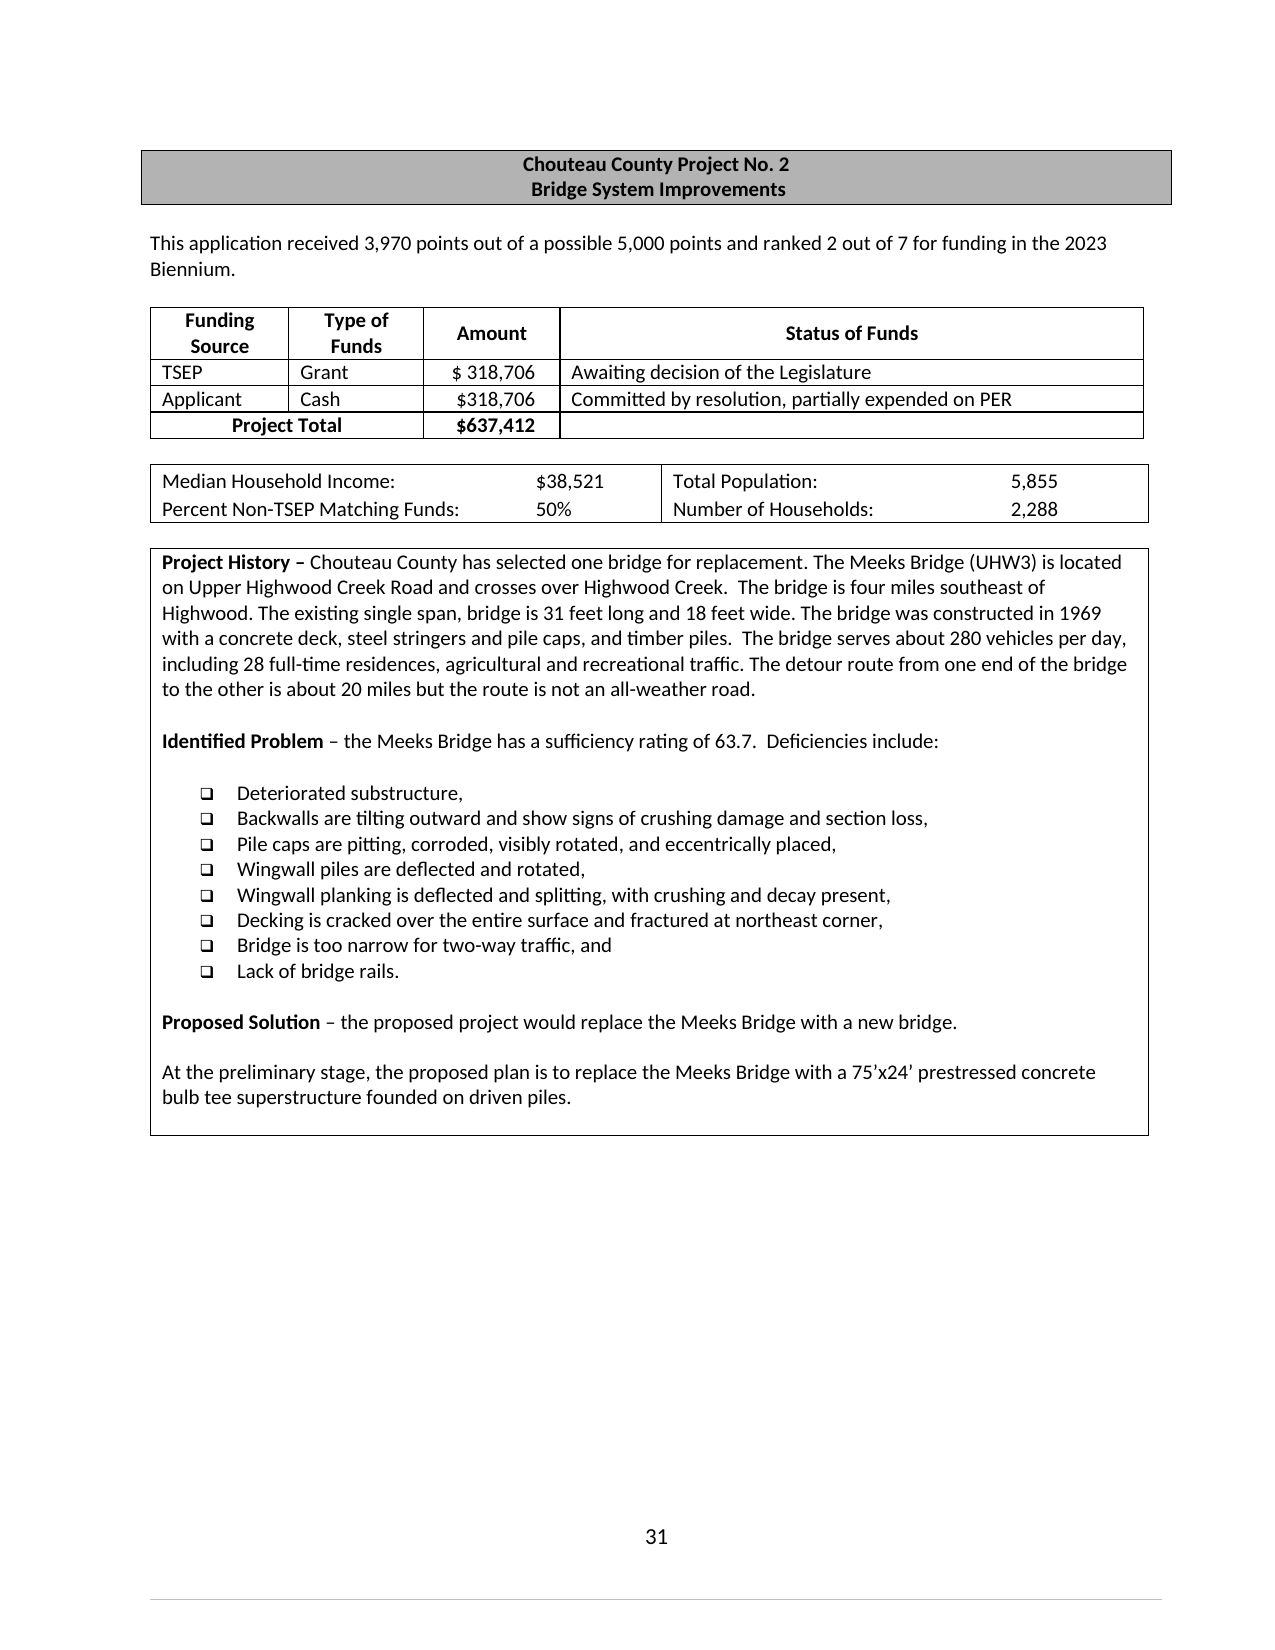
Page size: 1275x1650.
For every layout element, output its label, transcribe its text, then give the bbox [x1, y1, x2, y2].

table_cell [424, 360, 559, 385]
title Bridge System Improvements [142, 175, 1171, 204]
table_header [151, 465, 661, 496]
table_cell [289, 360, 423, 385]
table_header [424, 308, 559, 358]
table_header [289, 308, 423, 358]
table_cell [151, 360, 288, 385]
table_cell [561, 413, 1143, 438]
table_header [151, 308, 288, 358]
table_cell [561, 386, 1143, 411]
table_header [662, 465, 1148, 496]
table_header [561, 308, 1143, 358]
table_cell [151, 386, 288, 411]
title Chouteau County Project No. 2 [142, 151, 1171, 175]
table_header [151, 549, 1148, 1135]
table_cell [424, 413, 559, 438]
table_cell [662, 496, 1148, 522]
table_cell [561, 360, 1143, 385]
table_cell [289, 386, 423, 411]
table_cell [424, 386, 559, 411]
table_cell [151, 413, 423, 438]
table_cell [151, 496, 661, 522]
subtitle This application received 3,970 points out of a possible 5,000 points and ranked 2 out of 7 for funding in the 2023 Biennium. [150, 230, 1162, 281]
